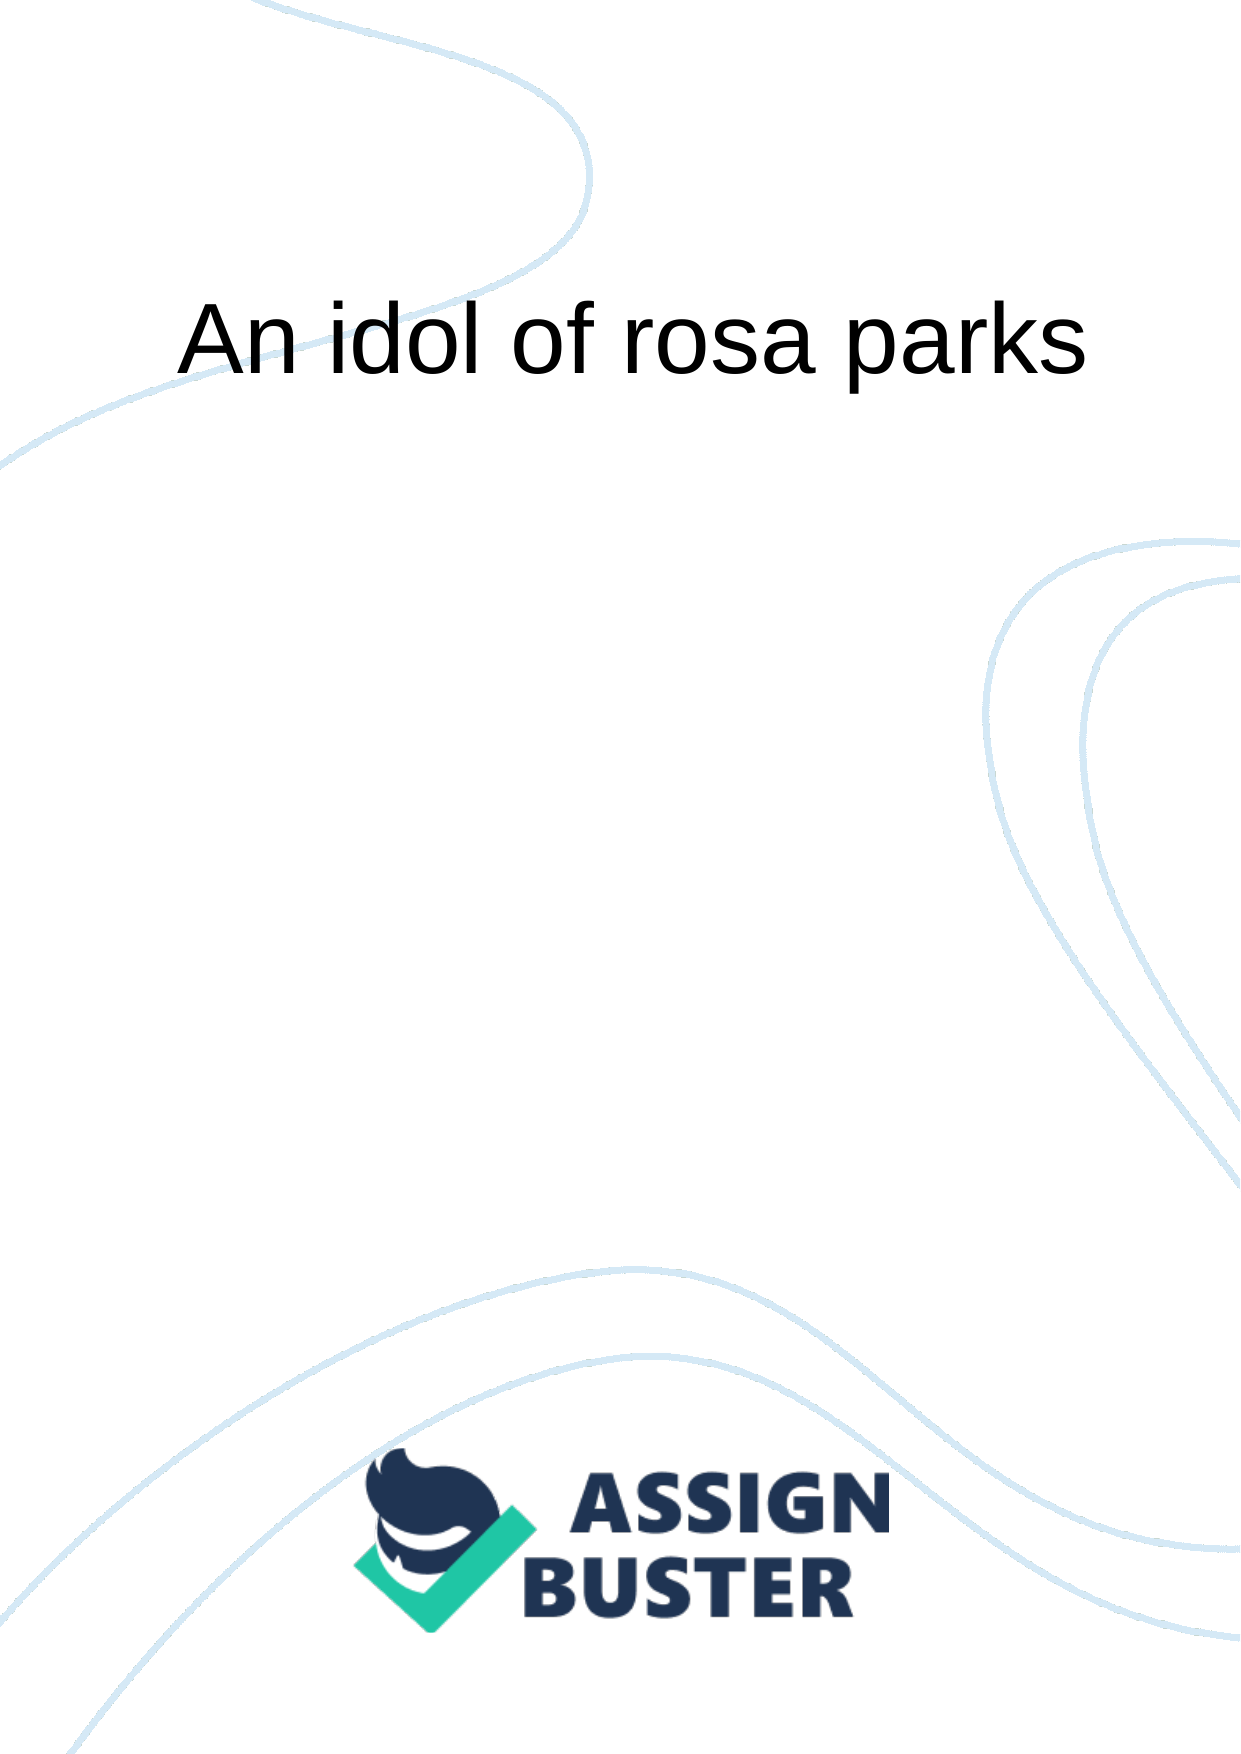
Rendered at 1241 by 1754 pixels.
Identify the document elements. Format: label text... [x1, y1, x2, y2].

picture [0, 0, 1241, 1754]
subtitle An idol of rosa parks [177, 279, 1152, 394]
